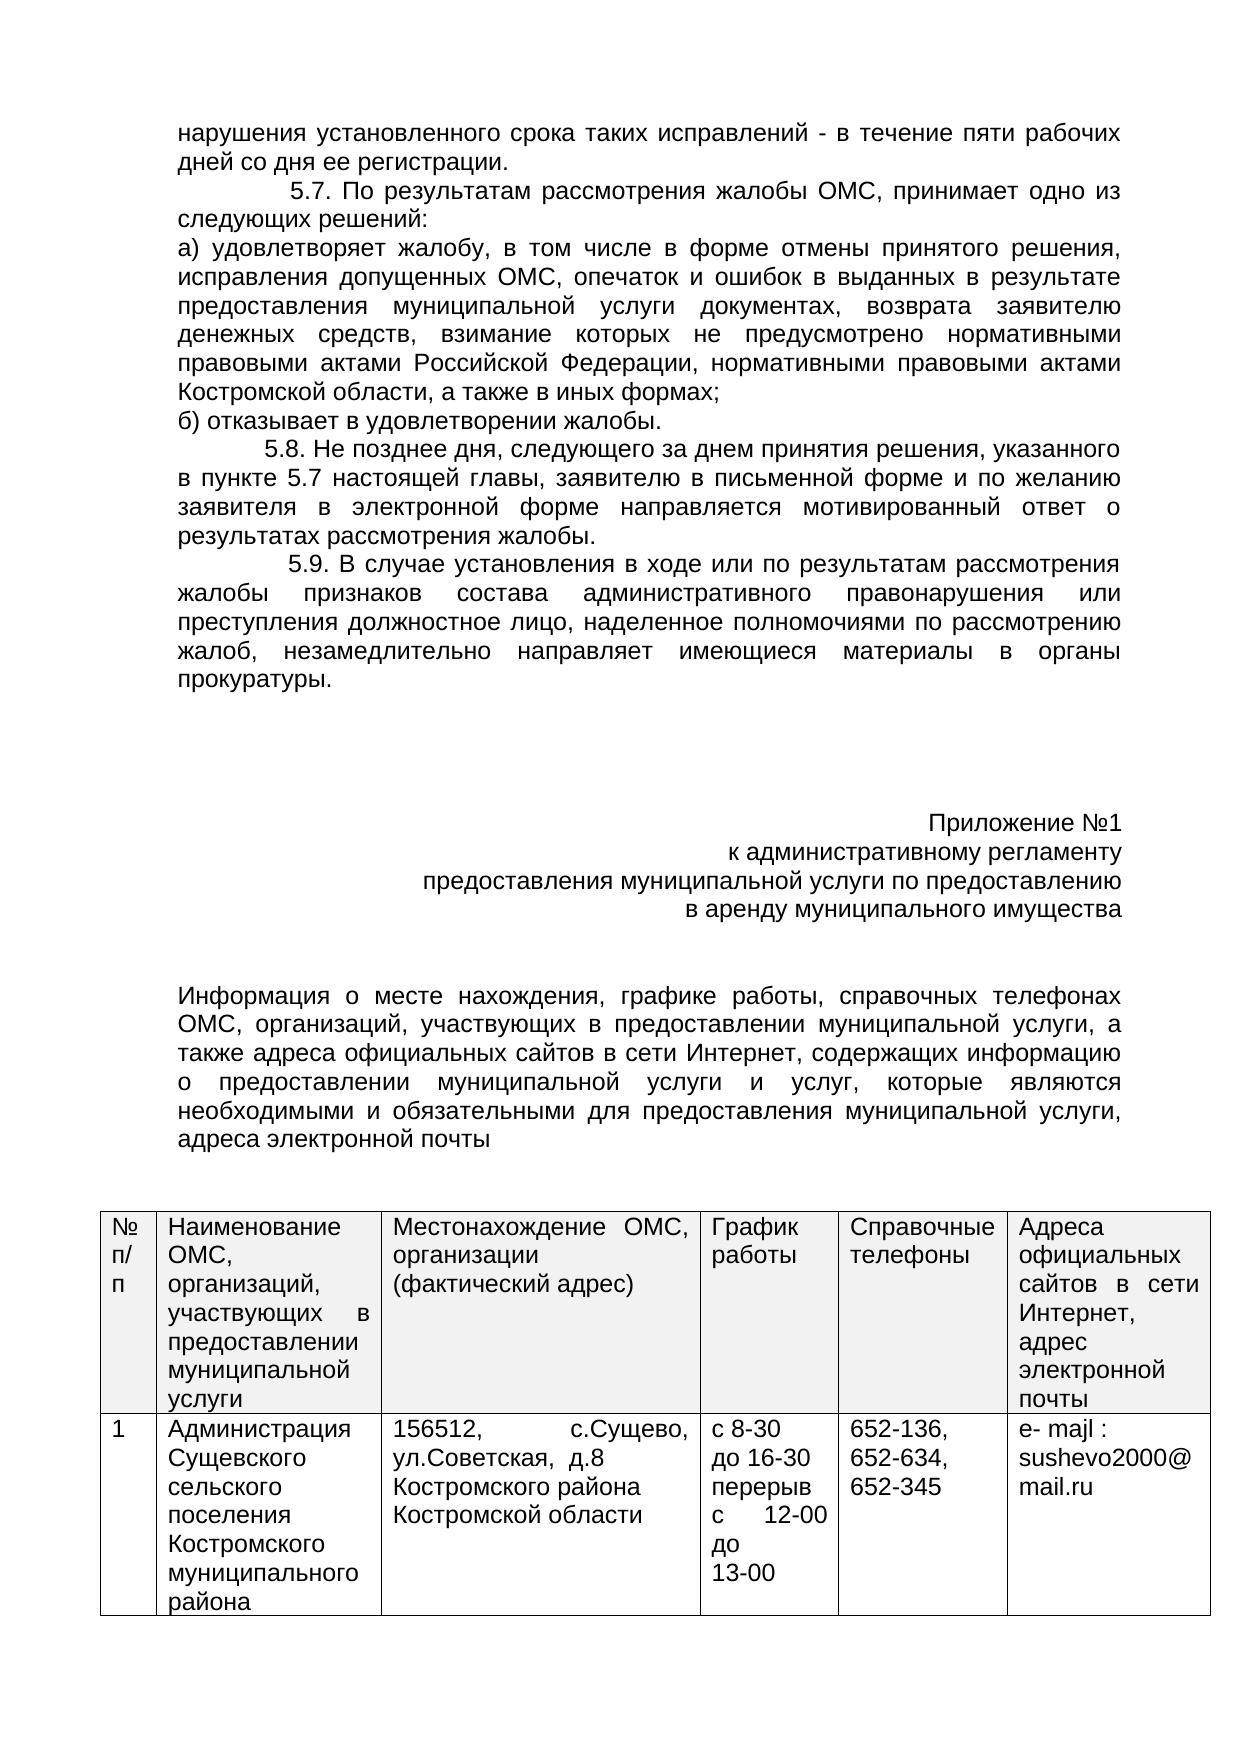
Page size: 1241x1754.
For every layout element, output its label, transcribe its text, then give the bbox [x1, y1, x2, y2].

text к административному регламенту [177, 837, 1122, 866]
text предоставления муниципальной услуги по предоставлению [177, 866, 1122, 894]
table_header № п/п [101, 1212, 156, 1413]
text 5.9. В случае установления в ходе или по результатам рассмотрения жалобы признаков состава административного правонарушения или преступления должностное лицо, наделенное полномочиями по рассмотрению жалоб, незамедлительно направляет имеющиеся материалы в органы прокуратуры. [177, 549, 1122, 693]
table_header Справочные телефоны [839, 1212, 1007, 1413]
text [177, 118, 1122, 176]
table_header График работы [701, 1212, 838, 1413]
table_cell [839, 1414, 1007, 1615]
text 5.8. Не позднее дня, следующего за днем принятия решения, указанного в пункте 5.7 настоящей главы, заявителю в письменной форме и по желанию заявителя в электронной форме направляется мотивированный ответ о результатах рассмотрения жалобы. [177, 434, 1122, 549]
text а) удовлетворяет жалобу, в том числе в форме отмены принятого решения, исправления допущенных ОМС, опечаток и ошибок в выданных в результате предоставления муниципальной услуги документах, возврата заявителю денежных средств, взимание которых не предусмотрено нормативными правовыми актами Российской Федерации, нормативными правовыми актами Костромской области, а также в иных формах; [177, 233, 1122, 406]
text б) отказывает в удовлетворении жалобы. [177, 406, 1122, 434]
table_header Наименование ОМС, организаций, участвующих в предоставлении муниципальной услуги [157, 1212, 381, 1413]
table_header Местонахождение ОМС, организации (фактический адрес) [382, 1212, 700, 1413]
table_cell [701, 1414, 838, 1615]
text в аренду муниципального имущества [177, 894, 1122, 923]
table_cell 1 [101, 1414, 156, 1615]
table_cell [382, 1414, 700, 1615]
table_header Адреса официальных сайтов в сети Интернет, адрес электронной почты [1008, 1212, 1210, 1413]
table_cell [1008, 1414, 1210, 1615]
text Информация о месте нахождения, графике работы, справочных телефонах ОМС, организаций, участвующих в предоставлении муниципальной услуги, а также адреса официальных сайтов в сети Интернет, содержащих информацию о предоставлении муниципальной услуги и услуг, которые являются необходимыми и обязательными для предоставления муниципальной услуги, адреса электронной почты [177, 981, 1122, 1153]
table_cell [157, 1414, 381, 1615]
text Приложение №1 [177, 808, 1122, 837]
text 5.7. По результатам рассмотрения жалобы ОМС, принимает одно из следующих решений: [177, 176, 1122, 233]
